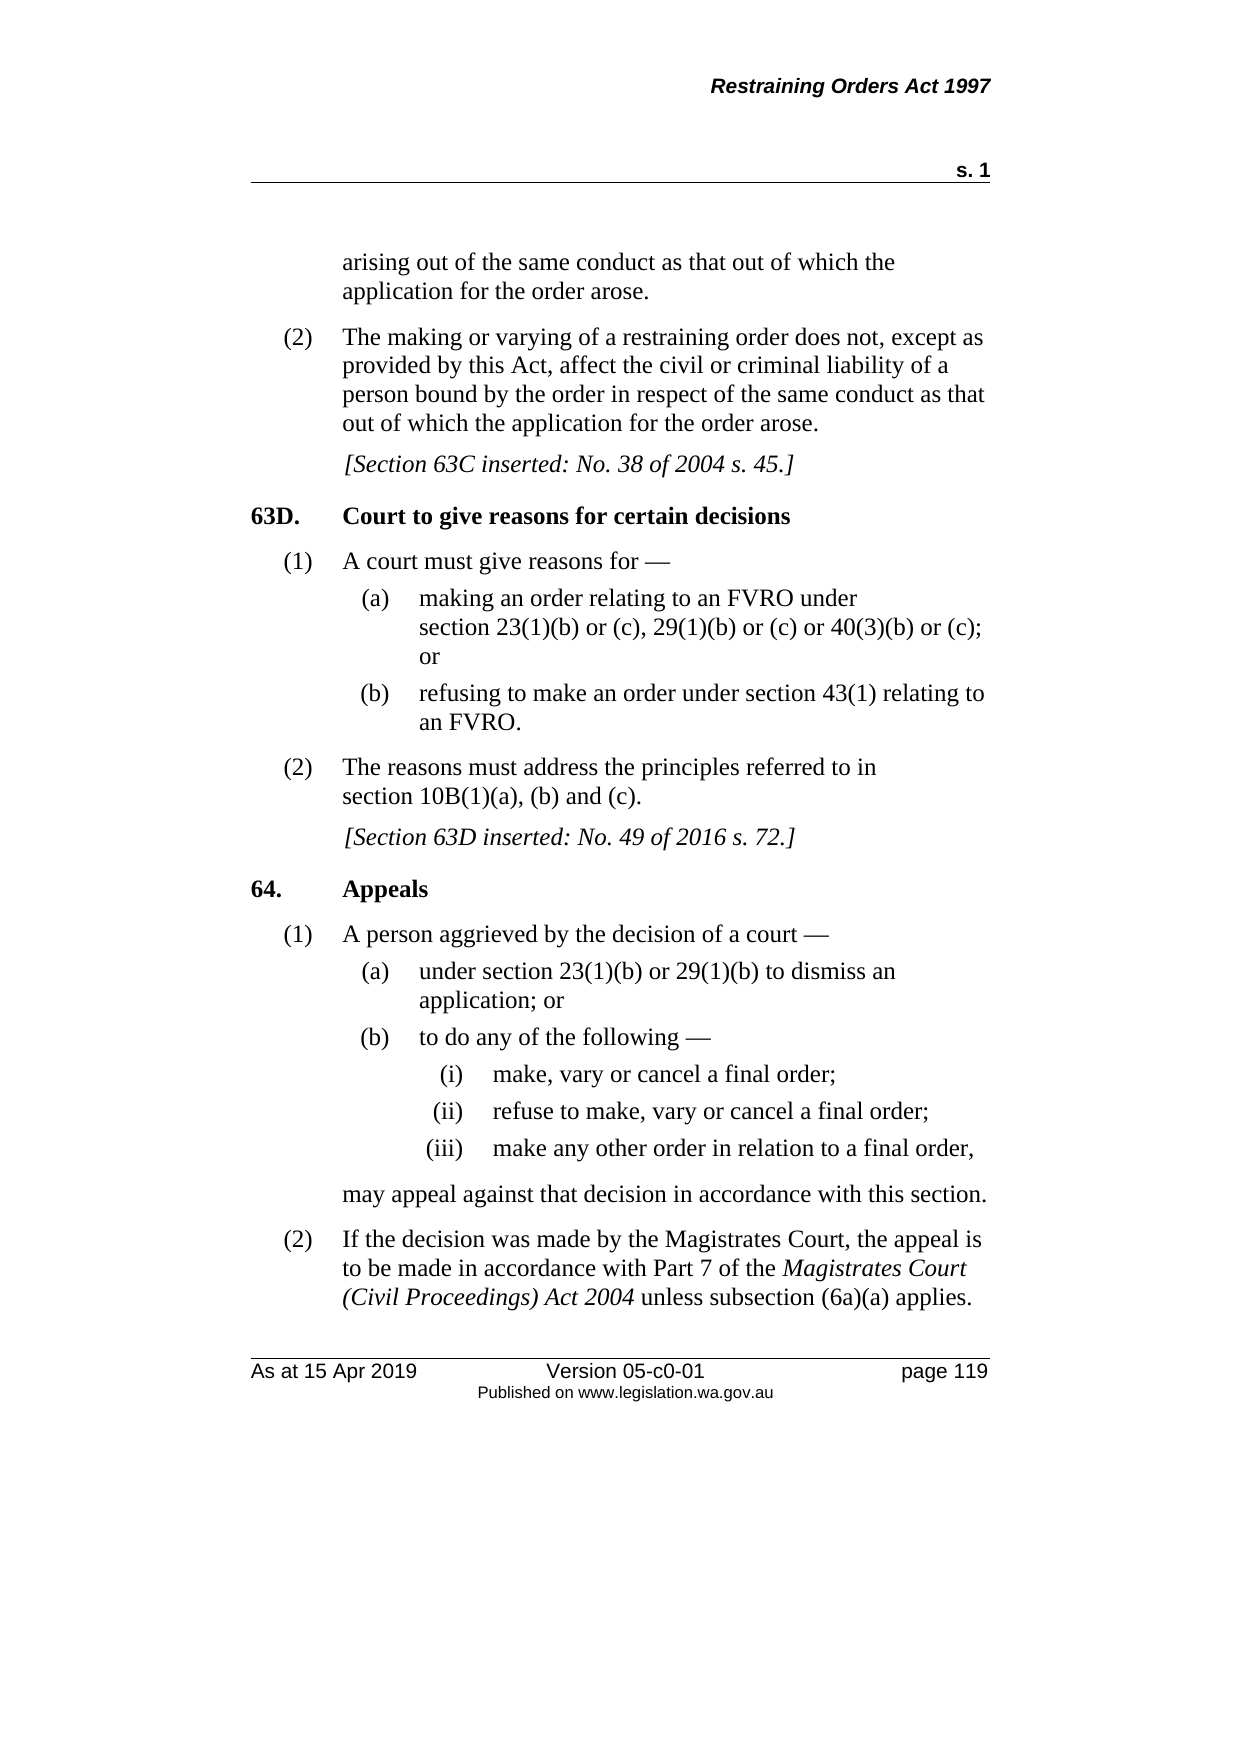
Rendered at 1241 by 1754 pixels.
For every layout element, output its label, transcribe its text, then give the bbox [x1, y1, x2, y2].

text [Section 63D inserted: No. 49 of 2016 s. 72.] [251, 822, 990, 851]
text (2) If the decision was made by the Magistrates Court, the appeal is to be made in accordance with Part 7 of the Magistrates Court (Civil Proceedings) Act 2004 unless subsection (6a)(a) applies. [251, 1224, 990, 1310]
text (ii) refuse to make, vary or cancel a final order; [251, 1096, 990, 1125]
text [251, 247, 990, 305]
text (2) The making or varying of a restraining order does not, except as provided by this Act, affect the civil or criminal liability of a person bound by the order in respect of the same conduct as that out of which the application for the order arose. [251, 322, 990, 437]
text [Section 63C inserted: No. 38 of 2004 s. 45.] [251, 449, 990, 478]
text (1) A court must give reasons for — [251, 546, 990, 575]
subtitle 64. Appeals [251, 874, 990, 902]
text (2) The reasons must address the principles referred to in section 10B(1)(a), (b) and (c). [251, 752, 990, 809]
text (1) A person aggrieved by the decision of a court — [251, 919, 990, 948]
text (a) making an order relating to an FVRO under section 23(1)(b) or (c), 29(1)(b) or (c) or 40(3)(b) or (c); or [251, 583, 990, 669]
text (a) under section 23(1)(b) or 29(1)(b) to dismiss an application; or [251, 956, 990, 1014]
text (i) make, vary or cancel a final order; [251, 1059, 990, 1088]
text may appeal against that decision in accordance with this section. [251, 1179, 990, 1207]
text (b) refusing to make an order under section 43(1) relating to an FVRO. [251, 678, 990, 735]
text (iii) make any other order in relation to a final order, [251, 1133, 990, 1162]
text (b) to do any of the following — [251, 1022, 990, 1051]
subtitle 63D. Court to give reasons for certain decisions [251, 501, 990, 529]
